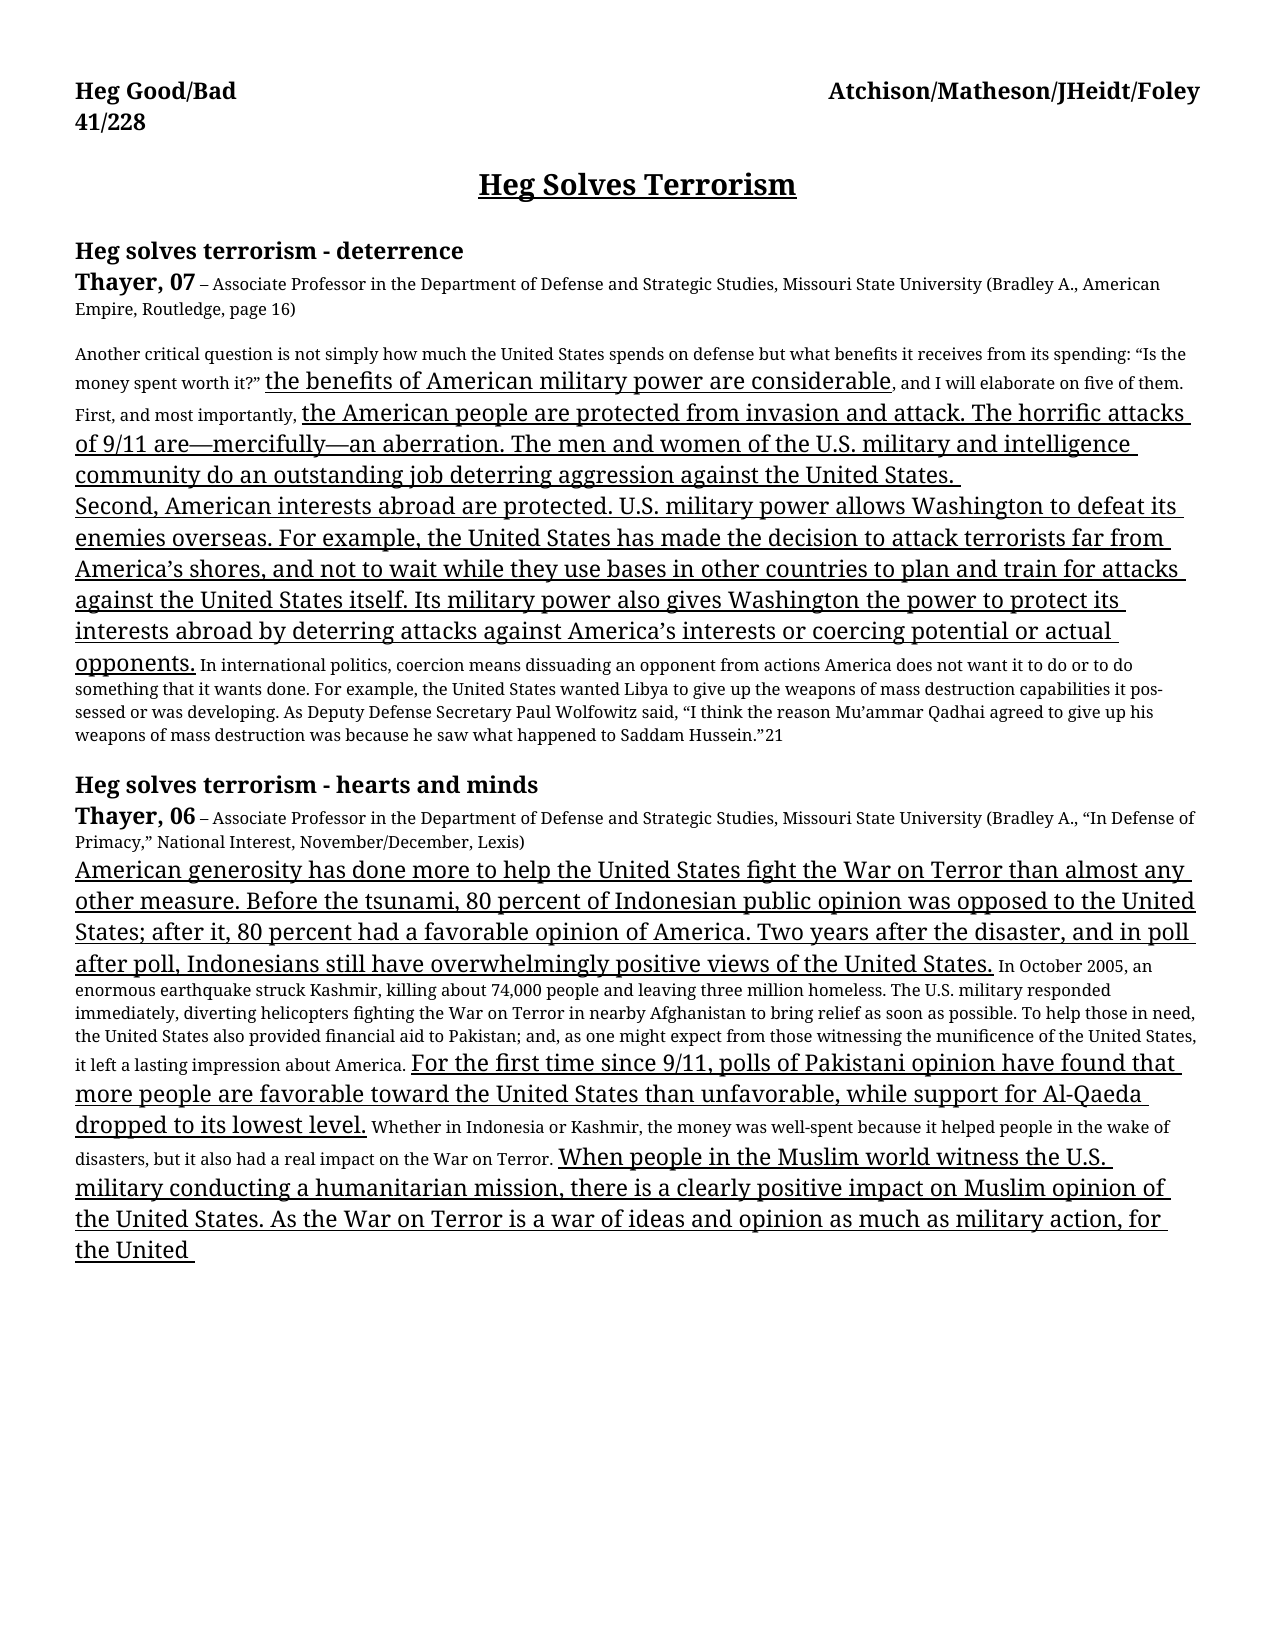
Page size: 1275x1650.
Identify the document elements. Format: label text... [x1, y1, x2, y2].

text American generosity has done more to help the United States fight the War on Terror than almost any other measure. Before the tsunami, 80 percent of Indonesian public opinion was opposed to the United States; after it, 80 percent had a favorable opinion of America. Two years after the disaster, and in poll after poll, Indonesians still have overwhelmingly positive views of the United States. In October 2005, an enormous earthquake struck Kashmir, killing about 74,000 people and leaving three million homeless. The U.S. military responded immediately, diverting helicopters fighting the War on Terror in nearby Afghanistan to bring relief as soon as possible. To help those in need, the United States also provided financial aid to Pakistan; and, as one might expect from those witnessing the munificence of the United States, it left a lasting impression about America. For the first time since 9/11, polls of Pakistani opinion have found that more people are favorable toward the United States than unfavorable, while support for Al-Qaeda dropped to its lowest level. Whether in Indonesia or Kashmir, the money was well-spent because it helped people in the wake of disasters, but it also had a real impact on the War on Terror. When people in the Muslim world witness the U.S. military conducting a humanitarian mission, there is a clearly positive impact on Muslim opinion of the United States. As the War on Terror is a war of ideas and opinion as much as military action, for the United [75, 854, 1200, 1266]
text Thayer, 07 – Associate Professor in the Department of Defense and Strategic Studies, Missouri State University (Bradley A., American Empire, Routledge, page 16) [75, 266, 1200, 320]
subtitle Heg Solves Terrorism [75, 164, 1200, 203]
text Thayer, 06 – Associate Professor in the Department of Defense and Strategic Studies, Missouri State University (Bradley A., “In Defense of Primacy,” National Interest, November/December, Lexis) [75, 800, 1200, 854]
text Second, American interests abroad are protected. U.S. military power allows Washington to defeat its enemies overseas. For example, the United States has made the decision to attack terrorists far from America’s shores, and not to wait while they use bases in other countries to plan and train for attacks against the United States itself. Its military power also gives Washington the power to protect its interests abroad by deterring attacks against America’s interests or coercing potential or actual opponents. In international politics, coercion means dissuading an opponent from actions America does not want it to do or to do something that it wants done. For example, the United States wanted Libya to give up the weapons of mass destruction capabilities it pos-sessed or was developing. As Deputy Defense Secretary Paul Wolfowitz said, “I think the reason Mu’ammar Qadhai agreed to give up his weapons of mass destruction was because he saw what happened to Saddam Hussein.”21 [75, 490, 1200, 746]
subtitle Heg solves terrorism - deterrence [75, 235, 1200, 266]
text Another critical question is not simply how much the United States spends on defense but what benefits it receives from its spending: “Is the money spent worth it?” the benefits of American military power are considerable, and I will elaborate on five of them. First, and most importantly, the American people are protected from invasion and attack. The horrific attacks of 9/11 are—mercifully—an aberration. The men and women of the U.S. military and intelligence community do an outstanding job deterring aggression against the United States. [75, 343, 1200, 490]
subtitle Heg solves terrorism - hearts and minds [75, 769, 1200, 800]
